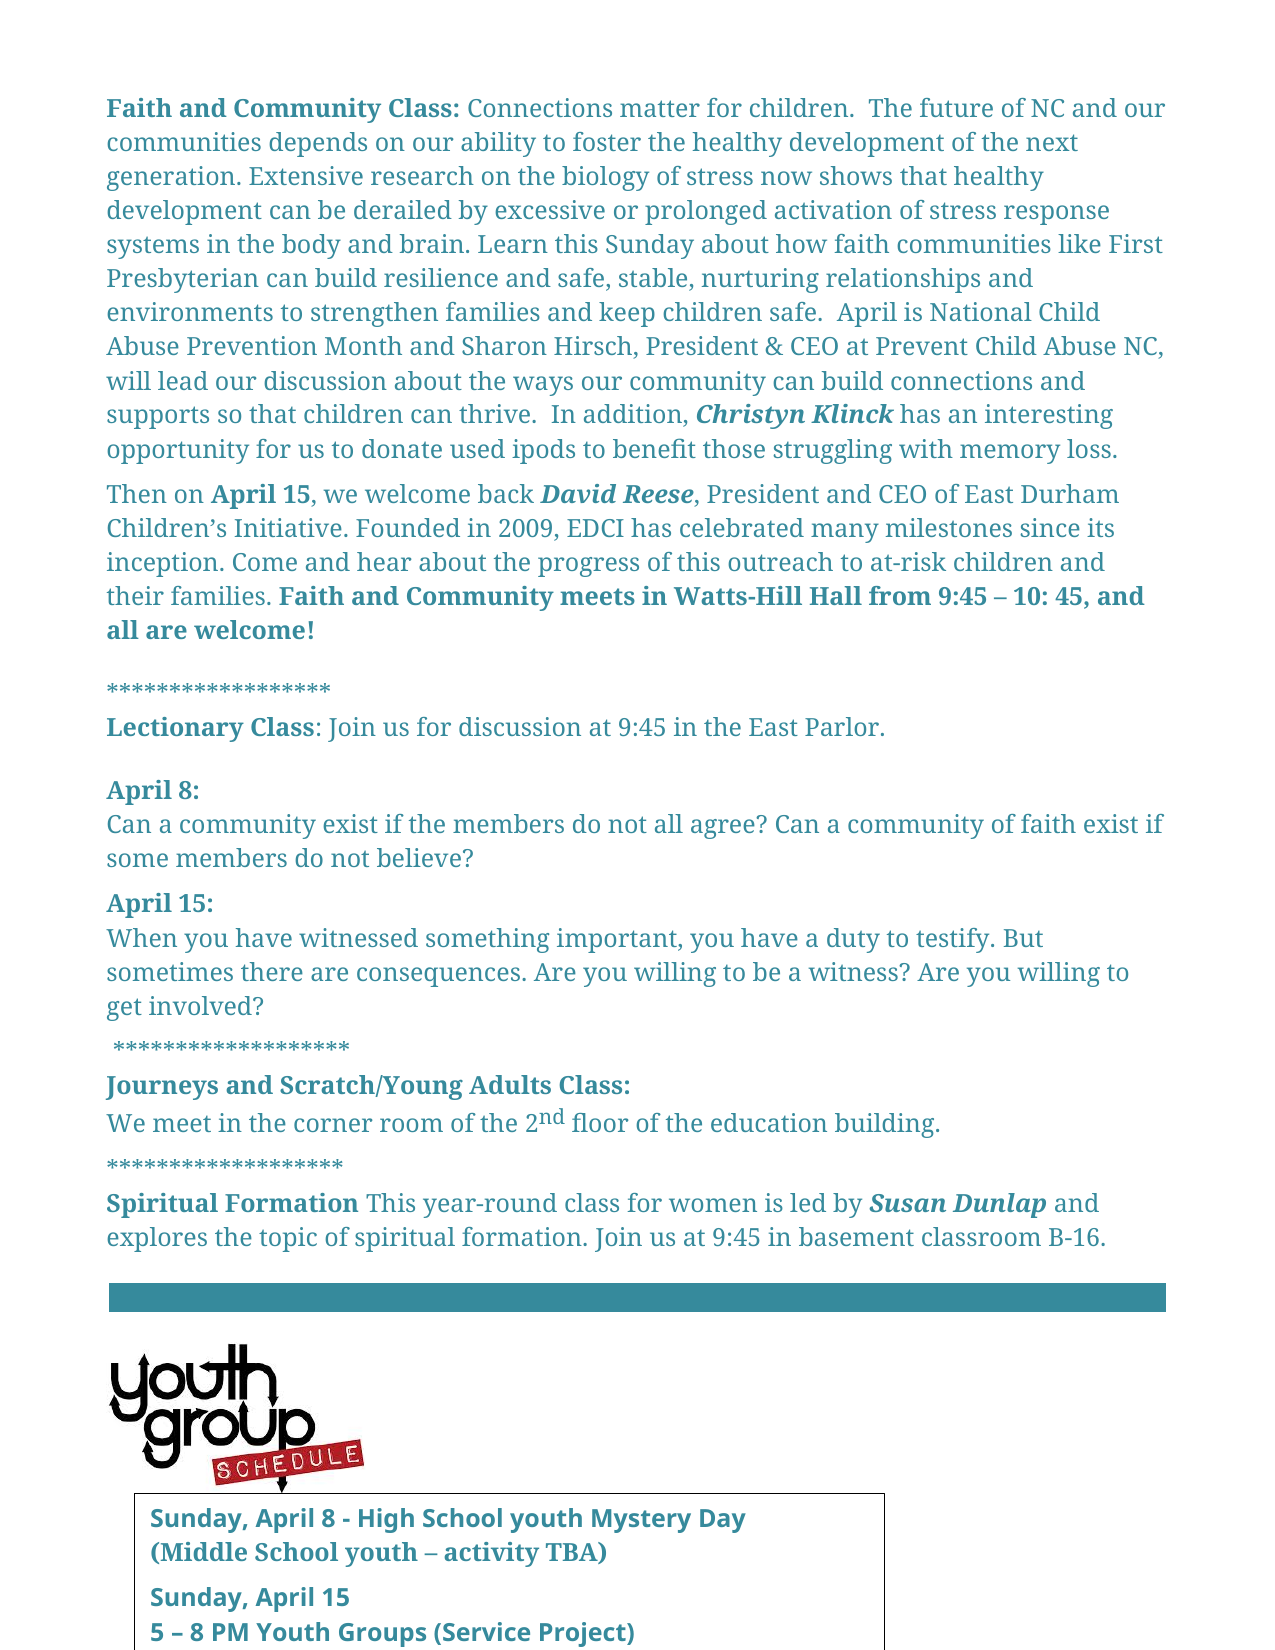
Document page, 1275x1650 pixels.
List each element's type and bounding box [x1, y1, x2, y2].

table_header [75, 1326, 1200, 1543]
picture [106, 1342, 389, 1494]
table_header [75, 1269, 1200, 1326]
table_header [75, 75, 1200, 1269]
